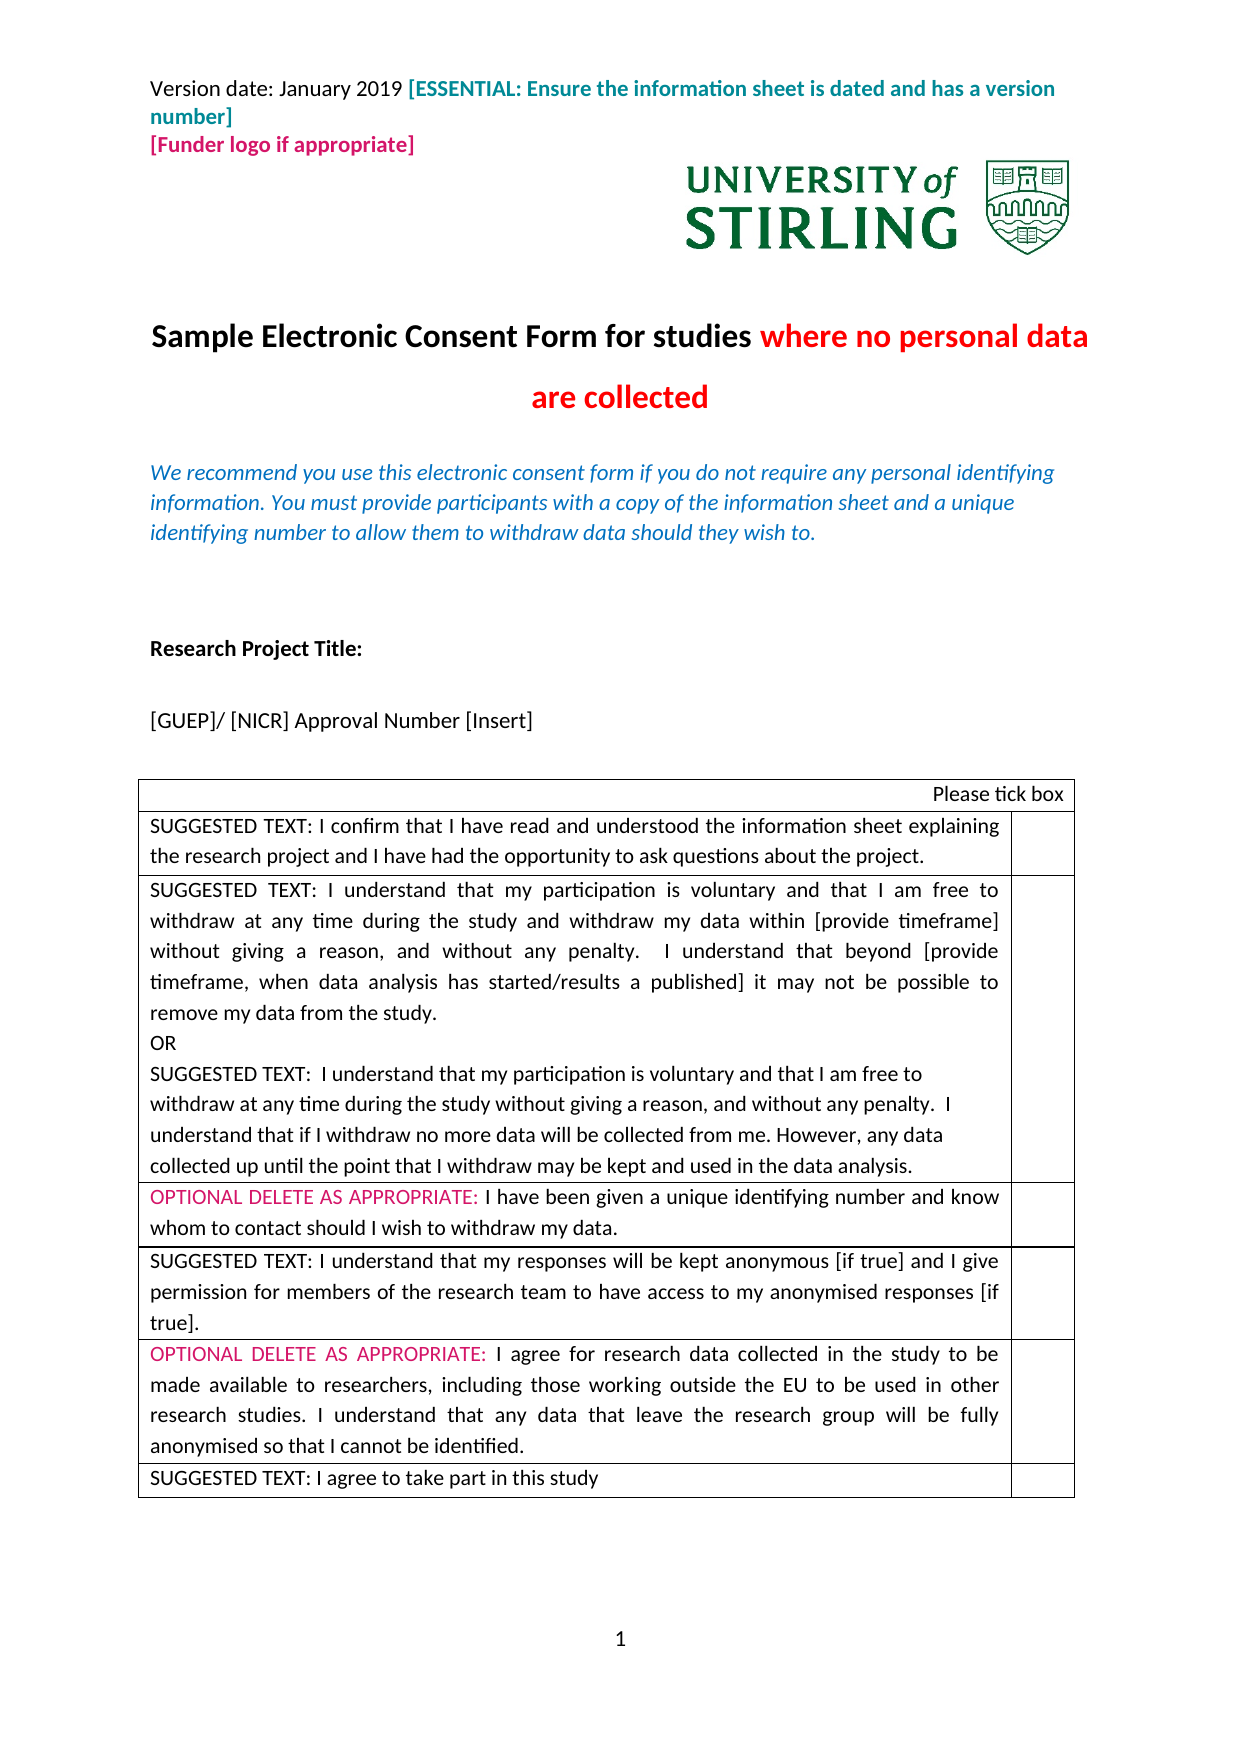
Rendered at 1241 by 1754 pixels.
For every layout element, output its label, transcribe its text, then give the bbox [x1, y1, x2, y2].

table_cell [1012, 1340, 1074, 1463]
table_cell SUGGESTED TEXT: I understand that my responses will be kept anonymous [if true] and I give permission for members of the research team to have access to my anonymised responses [if true]. [139, 1248, 1011, 1339]
table_cell OPTIONAL DELETE AS APPROPRIATE: I agree for research data collected in the study to be made available to researchers, including those working outside the EU to be used in other research studies. I understand that any data that leave the research group will be fully anonymised so that I cannot be identified. [139, 1340, 1011, 1463]
table_cell SUGGESTED TEXT: I agree to take part in this study [139, 1464, 1011, 1497]
picture [663, 157, 1091, 267]
table_cell [1012, 812, 1074, 875]
table_header Please tick box [139, 780, 1074, 811]
table_cell [1012, 1464, 1074, 1497]
subtitle Sample Electronic Consent Form for studies where no personal data are collected [150, 315, 1090, 417]
table_cell [1012, 1183, 1074, 1246]
table_cell SUGGESTED TEXT: I confirm that I have read and understood the information sheet explaining the research project and I have had the opportunity to ask questions about the project. [139, 812, 1011, 875]
text Research Project Title: [150, 634, 1090, 662]
text [GUEP]/ [NICR] Approval Number [Insert] [150, 707, 1090, 735]
table_cell [1012, 876, 1074, 1182]
table_cell OPTIONAL DELETE AS APPROPRIATE: I have been given a unique identifying number and know whom to contact should I wish to withdraw my data. [139, 1183, 1011, 1246]
table_cell SUGGESTED TEXT: I understand that my participation is voluntary and that I am free to withdraw at any time during the study and withdraw my data within [provide timeframe] without giving a reason, and without any penalty. I understand that beyond [provide timeframe, when data analysis has started/results a published] it may not be possible to remove my data from the study. OR SUGGESTED TEXT: I understand that my participation is voluntary and that I am free to withdraw at any time during the study without giving a reason, and without any penalty. I understand that if I withdraw no more data will be collected from me. However, any data collected up until the point that I withdraw may be kept and used in the data analysis. [139, 876, 1011, 1182]
table_cell [1012, 1248, 1074, 1339]
text We recommend you use this electronic consent form if you do not require any personal identifying information. You must provide participants with a copy of the information sheet and a unique identifying number to allow them to withdraw data should they wish to. [150, 458, 1090, 547]
